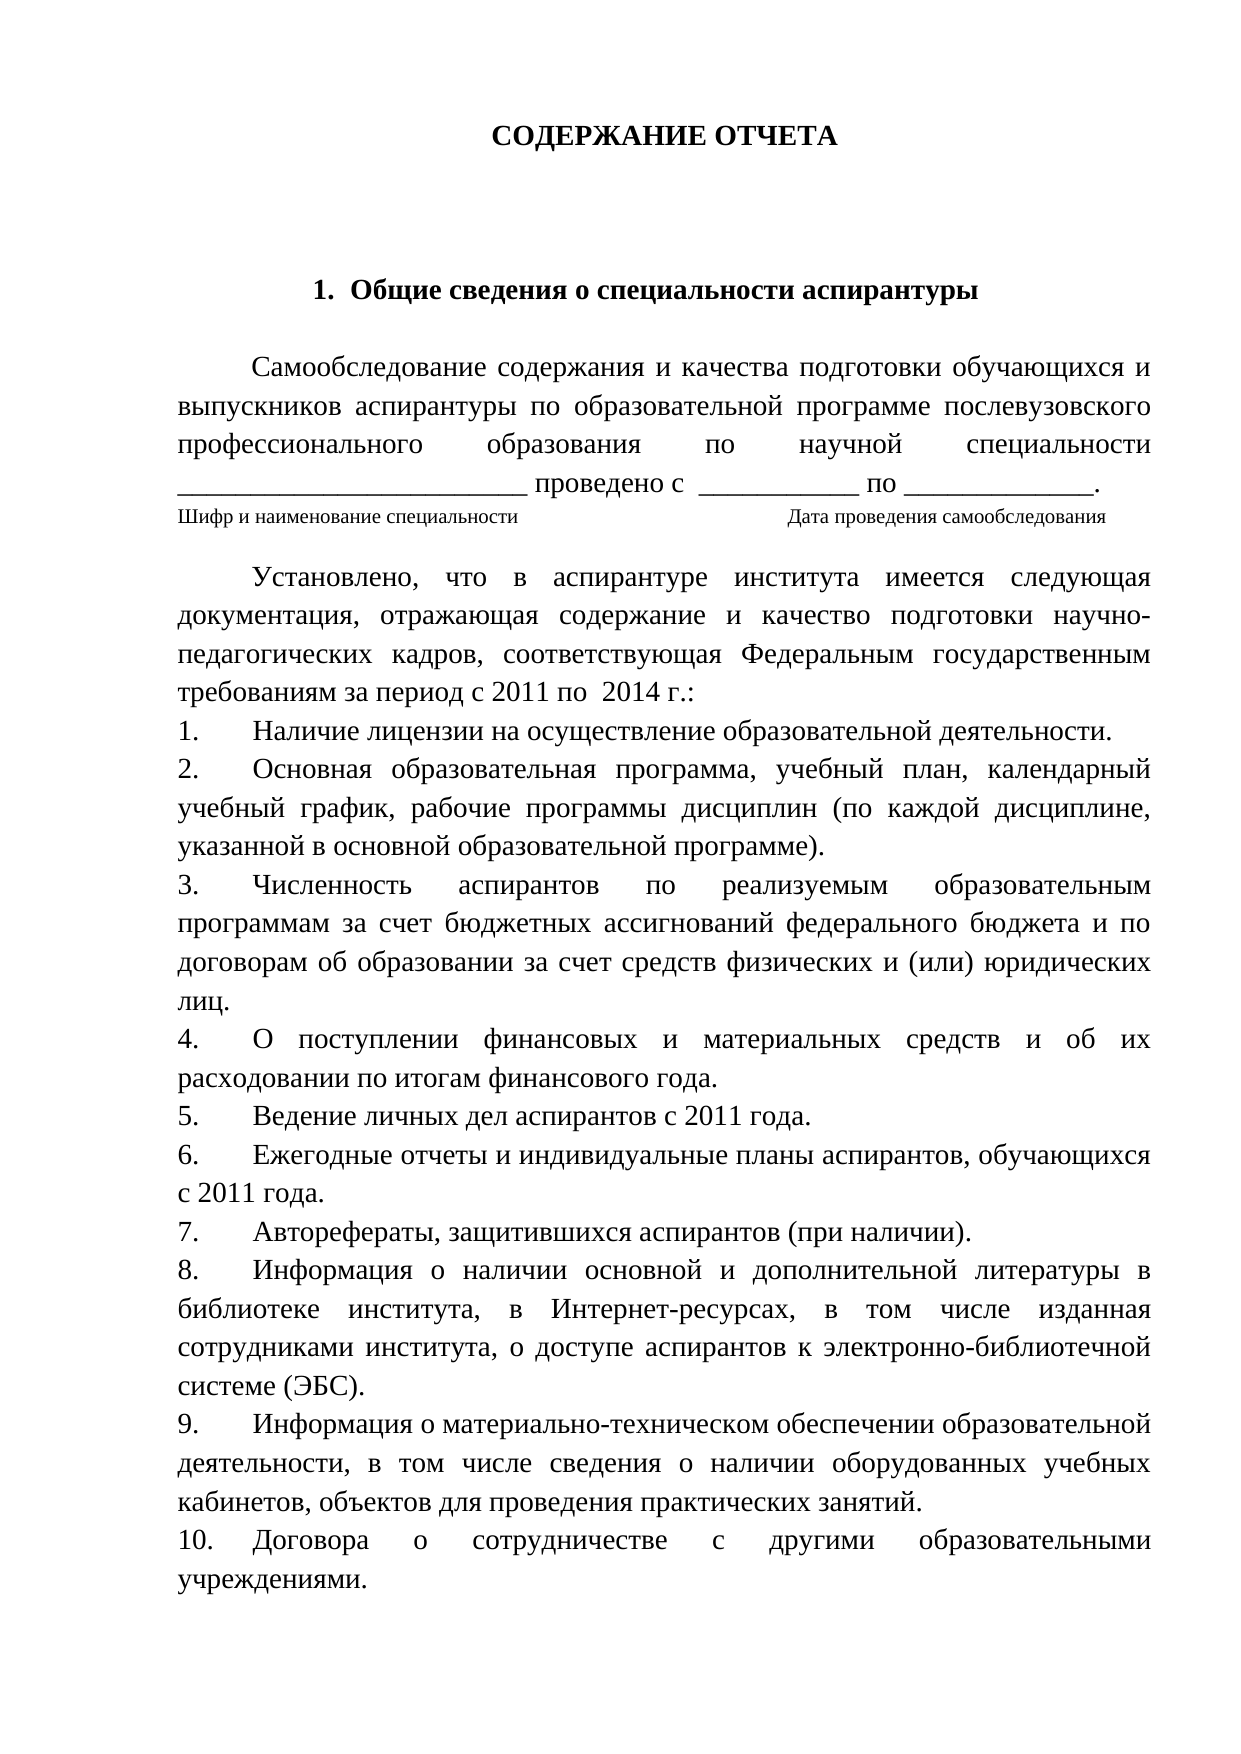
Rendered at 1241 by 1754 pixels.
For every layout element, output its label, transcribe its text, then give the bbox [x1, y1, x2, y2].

title Наличие лицензии на осуществление образовательной деятельности. [177, 713, 1152, 746]
title Авторефераты, защитившихся аспирантов (при наличии). [177, 1214, 1152, 1247]
title Самообследование содержания и качества подготовки обучающихся и выпускников аспирантуры по образовательной программе послевузовского профессионального образования по научной специальности ________________________ проведено с ___________ по _____________. [177, 349, 1152, 498]
title Шифр и наименование специальности Дата проведения самообследования [177, 503, 1152, 528]
title Установлено, что в аспирантуре института имеется следующая документация, отражающая содержание и качество подготовки научно-педагогических кадров, соответствующая Федеральным государственным требованиям за период с 2011 по 2014 г.: [177, 559, 1152, 708]
title О поступлении финансовых и материальных средств и об их расходовании по итогам финансового года. [177, 1021, 1152, 1093]
title Информация о наличии основной и дополнительной литературы в библиотеке института, в Интернет-ресурсах, в том числе изданная сотрудниками института, о доступе аспирантов к электронно-библиотечной системе (ЭБС). [177, 1252, 1152, 1402]
title Информация о материально-техническом обеспечении образовательной деятельности, в том числе сведения о наличии оборудованных учебных кабинетов, объектов для проведения практических занятий. [177, 1407, 1152, 1517]
title Основная образовательная программа, учебный план, календарный учебный график, рабочие программы дисциплин (по каждой дисциплине, указанной в основной образовательной программе). [177, 751, 1152, 862]
title Ежегодные отчеты и индивидуальные планы аспирантов, обучающихся с 2011 года. [177, 1137, 1152, 1209]
text СОДЕРЖАНИЕ ОТЧЕТА [177, 118, 1152, 152]
title Договора о сотрудничестве с другими образовательными учреждениями. [177, 1522, 1152, 1594]
title Численность аспирантов по реализуемым образовательным программам за счет бюджетных ассигнований федерального бюджета и по договорам об образовании за счет средств физических и (или) юридических лиц. [177, 867, 1152, 1016]
list Общие сведения о специальности аспирантуры [140, 272, 1152, 306]
title Ведение личных дел аспирантов с 2011 года. [177, 1098, 1152, 1132]
